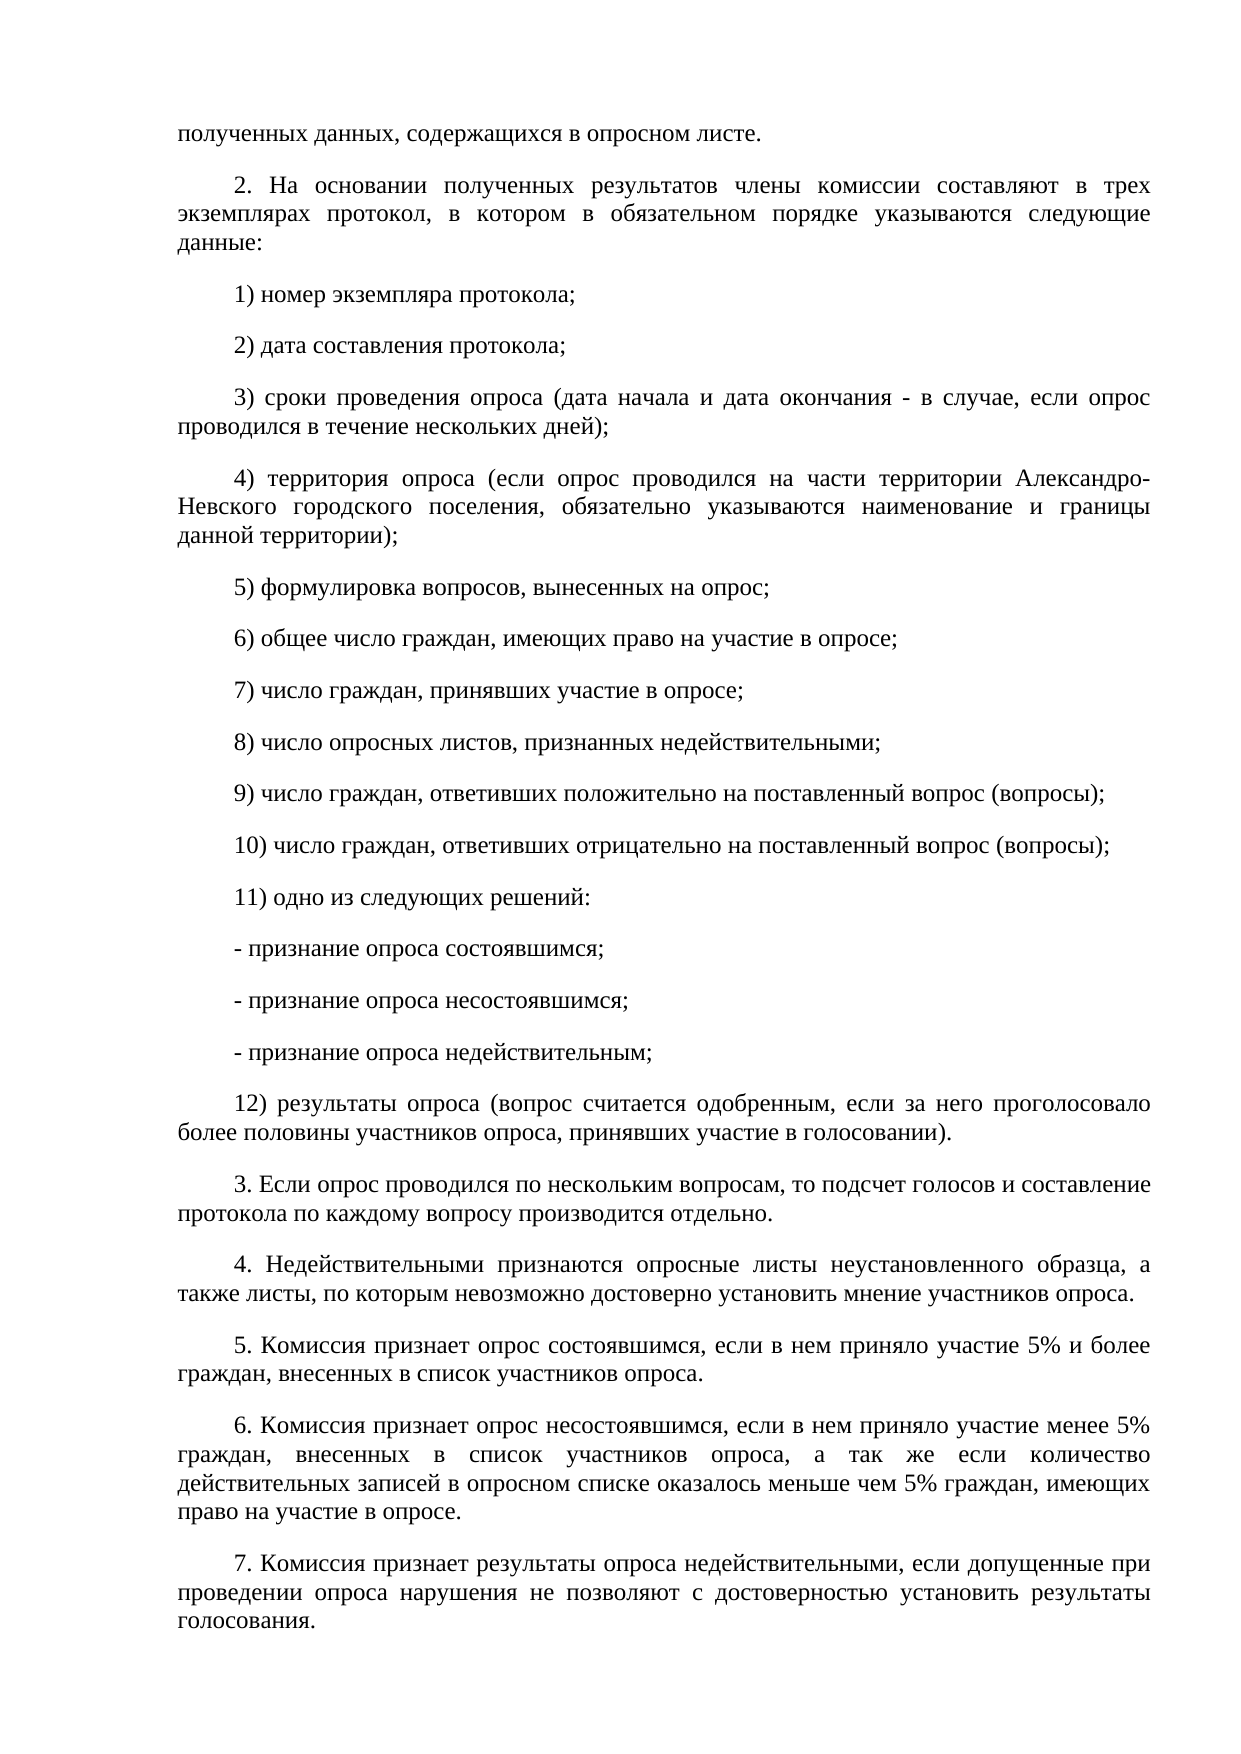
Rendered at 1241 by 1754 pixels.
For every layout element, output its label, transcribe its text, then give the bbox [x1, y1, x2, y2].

text 9) число граждан, ответивших положительно на поставленный вопрос (вопросы); [177, 778, 1152, 807]
text 5) формулировка вопросов, вынесенных на опрос; [177, 572, 1152, 601]
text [177, 118, 1152, 147]
text 11) одно из следующих решений: [177, 882, 1152, 911]
text 6) общее число граждан, имеющих право на участие в опросе; [177, 623, 1152, 652]
text - признание опроса несостоявшимся; [177, 985, 1152, 1014]
text 4. Недействительными признаются опросные листы неустановленного образца, а также листы, по которым невозможно достоверно установить мнение участников опроса. [177, 1249, 1152, 1307]
text 2) дата составления протокола; [177, 331, 1152, 359]
text 3) сроки проведения опроса (дата начала и дата окончания - в случае, если опрос проводился в течение нескольких дней); [177, 382, 1152, 440]
text 7. Комиссия признает результаты опроса недействительными, если допущенные при проведении опроса нарушения не позволяют с достоверностью установить результаты голосования. [177, 1548, 1152, 1634]
text 1) номер экземпляра протокола; [177, 279, 1152, 308]
text 5. Комиссия признает опрос состоявшимся, если в нем приняло участие 5% и более граждан, внесенных в список участников опроса. [177, 1330, 1152, 1387]
text 12) результаты опроса (вопрос считается одобренным, если за него проголосовало более половины участников опроса, принявших участие в голосовании). [177, 1088, 1152, 1146]
text 3. Если опрос проводился по нескольким вопросам, то подсчет голосов и составление протокола по каждому вопросу производится отдельно. [177, 1169, 1152, 1226]
text 10) число граждан, ответивших отрицательно на поставленный вопрос (вопросы); [177, 830, 1152, 859]
text 4) территория опроса (если опрос проводился на части территории Александро-Невского городского поселения, обязательно указываются наименование и границы данной территории); [177, 463, 1152, 549]
text - признание опроса состоявшимся; [177, 933, 1152, 962]
text 2. На основании полученных результатов члены комиссии составляют в трех экземплярах протокол, в котором в обязательном порядке указываются следующие данные: [177, 170, 1152, 256]
text 6. Комиссия признает опрос несостоявшимся, если в нем приняло участие менее 5% граждан, внесенных в список участников опроса, а так же если количество действительных записей в опросном списке оказалось меньше чем 5% граждан, имеющих право на участие в опросе. [177, 1410, 1152, 1525]
text 7) число граждан, принявших участие в опросе; [177, 675, 1152, 704]
text - признание опроса недействительным; [177, 1037, 1152, 1066]
text 8) число опросных листов, признанных недействительными; [177, 727, 1152, 756]
